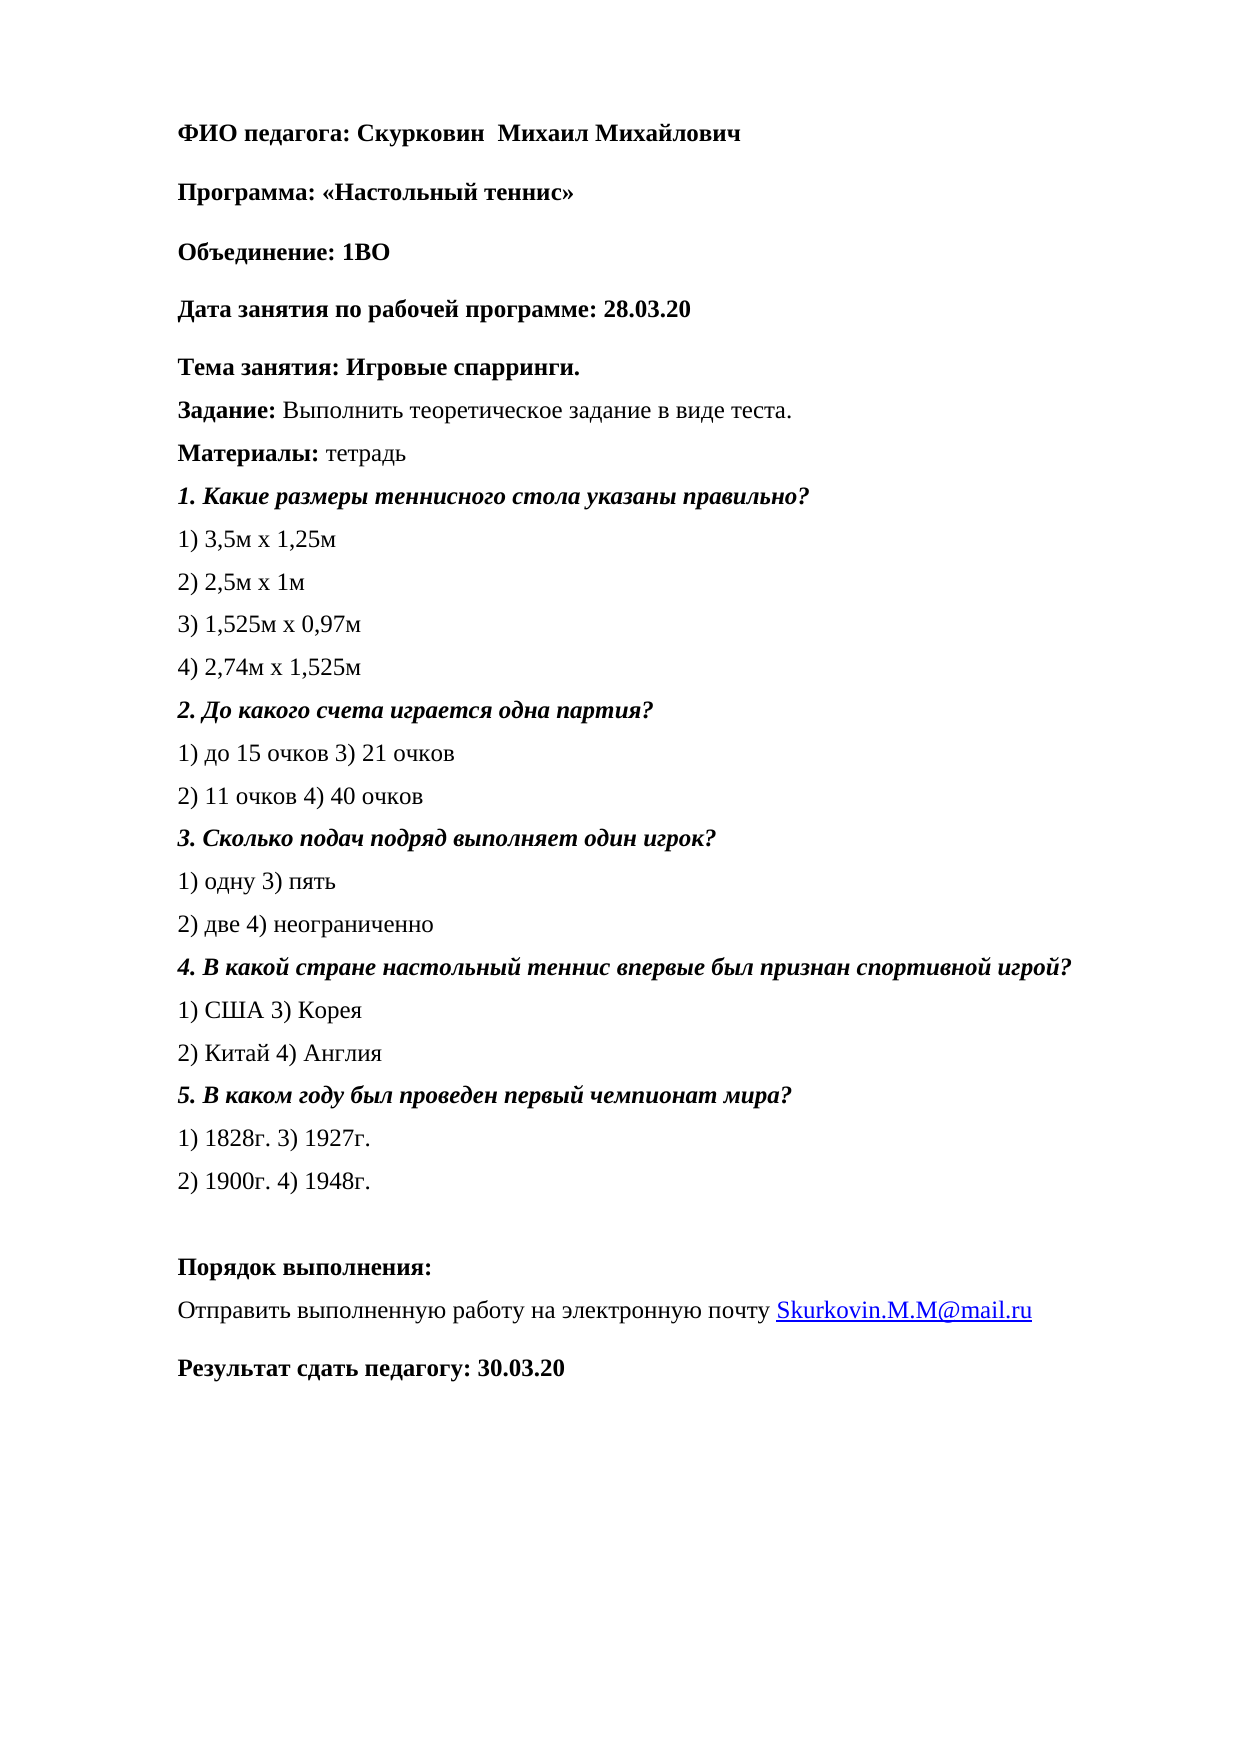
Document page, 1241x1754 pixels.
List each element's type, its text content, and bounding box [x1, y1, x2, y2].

text Материалы: тетрадь [177, 438, 1152, 467]
text Дата занятия по рабочей программе: 28.03.20 [177, 294, 1152, 323]
text 2) две 4) неограниченно [177, 909, 1152, 938]
text 2) 1900г. 4) 1948г. [177, 1166, 1152, 1195]
text Результат сдать педагогу: 30.03.20 [177, 1353, 1152, 1381]
text 1) одну 3) пять [177, 866, 1152, 895]
text ФИО педагога: Скурковин Михаил Михайлович [177, 118, 1152, 147]
text 4. В какой стране настольный теннис впервые был признан спортивной игрой? [177, 952, 1152, 981]
text 5. В каком году был проведен первый чемпионат мира? [177, 1080, 1152, 1109]
text 1) 1828г. 3) 1927г. [177, 1123, 1152, 1152]
text Программа: «Настольный теннис» [177, 147, 1152, 206]
text 2. До какого счета играется одна партия? [177, 695, 1152, 724]
text 2) 2,5м х 1м [177, 567, 1152, 595]
text 2) Китай 4) Англия [177, 1038, 1152, 1066]
text 1. Какие размеры теннисного стола указаны правильно? [177, 481, 1152, 510]
text 1) до 15 очков 3) 21 очков [177, 738, 1152, 767]
text 2) 11 очков 4) 40 очков [177, 781, 1152, 809]
text 3. Сколько подач подряд выполняет один игрок? [177, 823, 1152, 852]
text Тема занятия: Игровые спарринги. [177, 352, 1152, 380]
text Отправить выполненную работу на электронную почту Skurkovin.M.M@mail.ru [177, 1295, 1152, 1324]
text Задание: Выполнить теоретическое задание в виде теста. [177, 395, 1152, 423]
text Объединение: 1ВО [177, 237, 1152, 265]
text 4) 2,74м х 1,525м [177, 652, 1152, 681]
text 1) США 3) Корея [177, 995, 1152, 1023]
text 1) 3,5м х 1,25м [177, 524, 1152, 553]
text Порядок выполнения: [177, 1252, 1152, 1281]
text 3) 1,525м х 0,97м [177, 609, 1152, 638]
